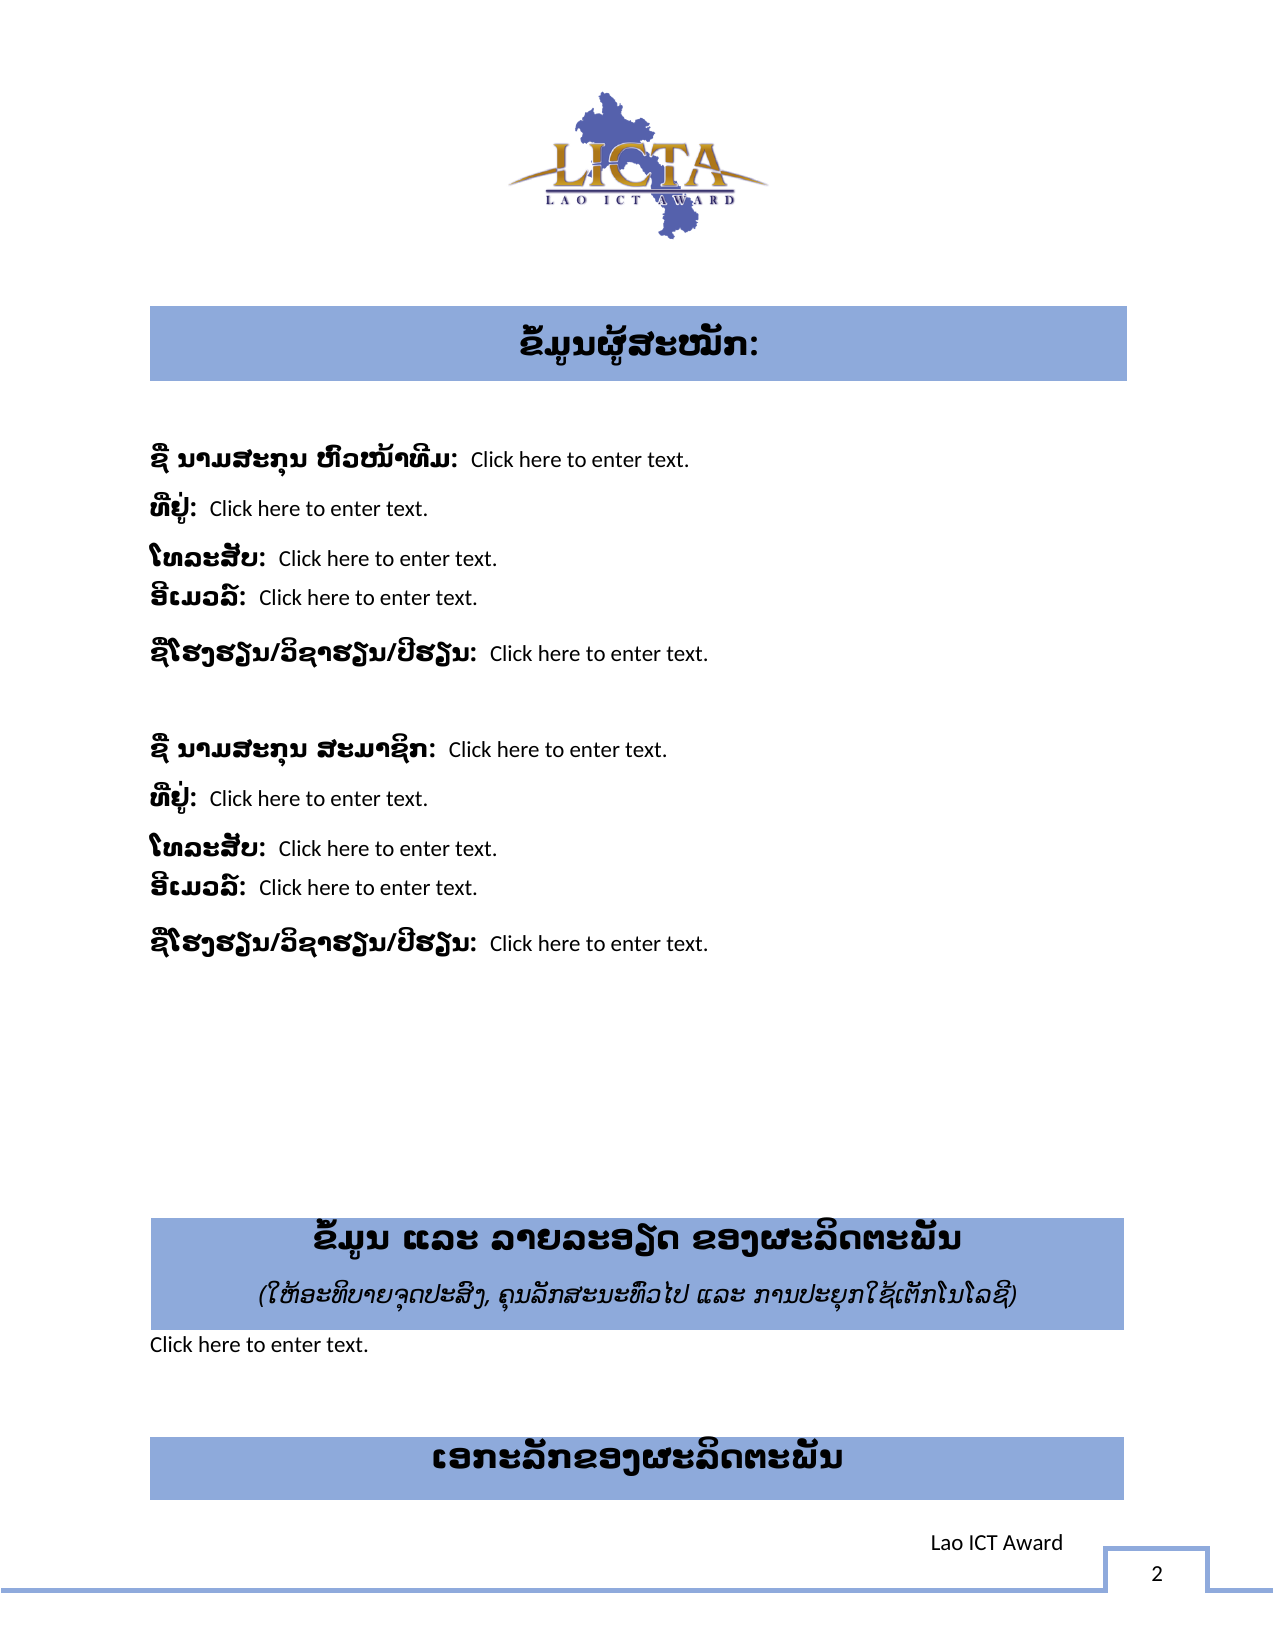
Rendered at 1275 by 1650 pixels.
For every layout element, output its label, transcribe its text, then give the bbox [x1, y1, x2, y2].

text ຊື່ໂຮງຮຽນ/ວິຊາຮຽນ/ປີຮຽນ: [150, 924, 1125, 958]
text ອີເມວລ໌: [150, 579, 1125, 613]
text ຊື່ ນາມສະກຸນ ຫົວໜ້າທີມ: [150, 441, 1125, 474]
table_header ຂໍ້ມູນຜູ້ສະໝັກ: [150, 306, 1127, 381]
text ຊື່ ນາມສະກຸນ ສະມາຊິກ: [150, 730, 1125, 764]
table_header ຂໍ້ມູນ ແລະ ລາຍລະອຽດ ຂອງຜະລິດຕະພັນ (ໃຫ້ອະທິບາຍຈຸດປະສົງ, ຄຸນລັກສະນະທົ່ວໄປ ແລະ ການປະຍຸກໃຊ້ເຕັກໂນໂລຊີ) [151, 1218, 1124, 1330]
text ໂທລະສັບ: [150, 540, 1125, 574]
table_header ເອກະລັກຂອງຜະລິດຕະພັນ (ອາດລວມດ້ານນະວັດຕະກຳຂອງ ສິນຄ້າ/ທຸລະກິດ/ຂະບວນການ ທີ່ແຕກຕ່າງຈາກຜະລິດຕະພັນອື່ນ, ສິ່ງທີ່ໂດດເດັ່ນ ແລະ ຂໍ້ດີ ຂອງຜະລິດຕະພັນ) [150, 1437, 1124, 1500]
text ໂທລະສັບ: [150, 829, 1125, 863]
text ອີເມວລ໌: [150, 868, 1125, 903]
text ຊື່ໂຮງຮຽນ/ວິຊາຮຽນ/ປີຮຽນ: [150, 635, 1125, 669]
text ທີ່ຢູ່: [150, 490, 1125, 524]
picture [500, 73, 775, 256]
text ທີ່ຢູ່: [150, 780, 1125, 814]
